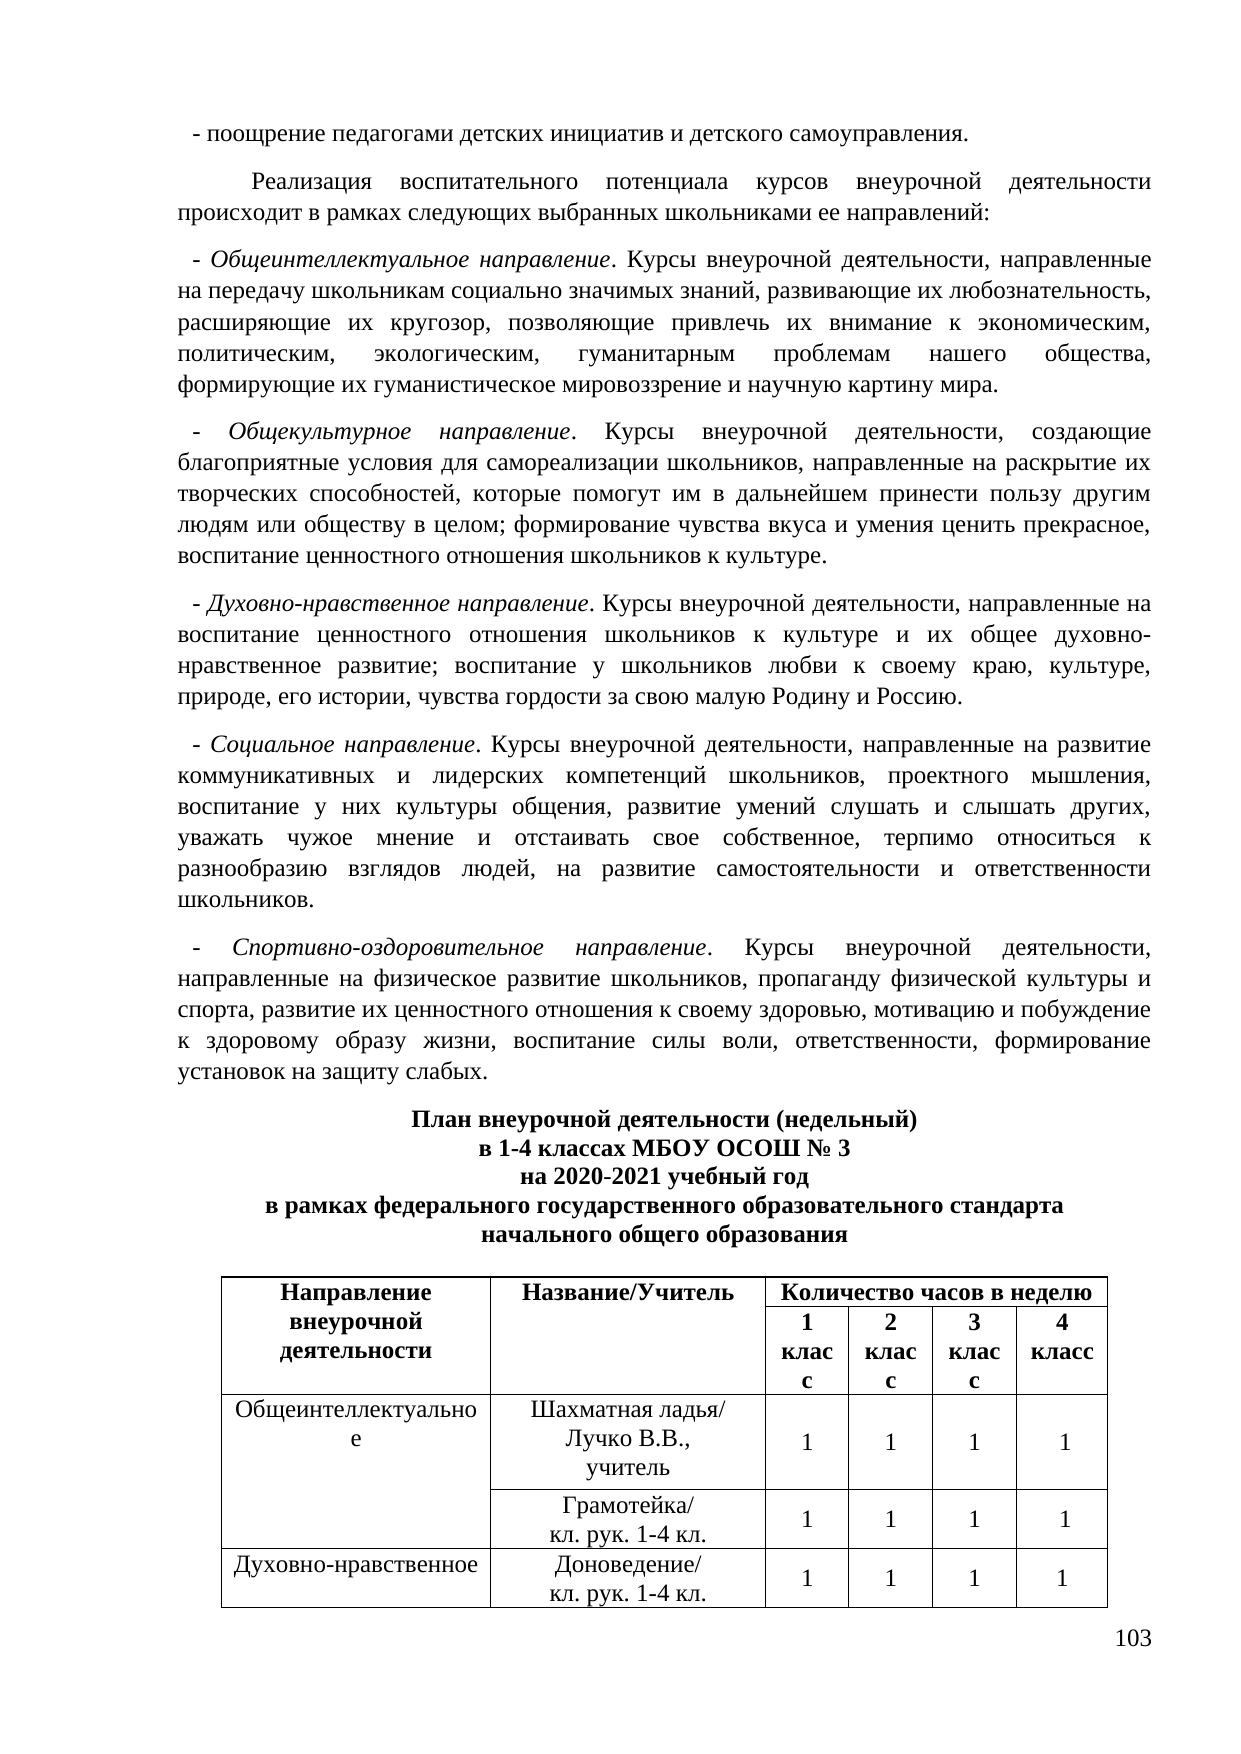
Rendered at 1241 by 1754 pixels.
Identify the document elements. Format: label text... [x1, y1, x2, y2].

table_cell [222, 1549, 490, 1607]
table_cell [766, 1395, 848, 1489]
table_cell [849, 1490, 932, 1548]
text начального общего образования [177, 1219, 1152, 1248]
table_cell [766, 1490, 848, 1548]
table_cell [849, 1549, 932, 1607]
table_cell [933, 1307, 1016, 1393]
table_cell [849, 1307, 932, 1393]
text Реализация воспитательного потенциала курсов внеурочной деятельности происходит в рамках следующих выбранных школьниками ее направлений: [177, 166, 1152, 226]
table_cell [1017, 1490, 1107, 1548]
text План внеурочной деятельности (недельный) [177, 1104, 1152, 1133]
text - Общекультурное направление. Курсы внеурочной деятельности, создающие благоприятные условия для самореализации школьников, направленные на раскрытие их творческих способностей, которые помогут им в дальнейшем принести пользу другим людям или обществу в целом; формирование чувства вкуса и умения ценить прекрасное, воспитание ценностного отношения школьников к культуре. [177, 416, 1152, 569]
text - Социальное направление. Курсы внеурочной деятельности, направленные на развитие коммуникативных и лидерских компетенций школьников, проектного мышления, воспитание у них культуры общения, развитие умений слушать и слышать других, уважать чужое мнение и отстаивать свое собственное, терпимо относиться к разнообразию взглядов людей, на развитие самостоятельности и ответственности школьников. [177, 729, 1152, 913]
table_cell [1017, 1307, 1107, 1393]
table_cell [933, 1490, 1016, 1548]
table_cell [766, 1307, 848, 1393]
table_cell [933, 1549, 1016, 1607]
text в рамках федерального государственного образовательного стандарта [177, 1190, 1152, 1219]
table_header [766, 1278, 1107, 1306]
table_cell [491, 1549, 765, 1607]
text - поощрение педагогами детских инициатив и детского самоуправления. [177, 118, 1152, 147]
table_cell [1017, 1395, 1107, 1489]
text - Духовно-нравственное направление. Курсы внеурочной деятельности, направленные на воспитание ценностного отношения школьников к культуре и их общее духовно-нравственное развитие; воспитание у школьников любви к своему краю, культуре, природе, его истории, чувства гордости за свою малую Родину и Россию. [177, 588, 1152, 710]
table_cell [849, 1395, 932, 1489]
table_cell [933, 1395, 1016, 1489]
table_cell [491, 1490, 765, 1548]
text - Общеинтеллектуальное направление. Курсы внеурочной деятельности, направленные на передачу школьникам социально значимых знаний, развивающие их любознательность, расширяющие их кругозор, позволяющие привлечь их внимание к экономическим, политическим, экологическим, гуманитарным проблемам нашего общества, формирующие их гуманистическое мировоззрение и научную картину мира. [177, 244, 1152, 397]
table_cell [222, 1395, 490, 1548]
text на 2020-2021 учебный год [177, 1161, 1152, 1190]
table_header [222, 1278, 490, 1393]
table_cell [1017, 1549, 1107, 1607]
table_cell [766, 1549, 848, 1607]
text - Спортивно-оздоровительное направление. Курсы внеурочной деятельности, направленные на физическое развитие школьников, пропаганду физической культуры и спорта, развитие их ценностного отношения к своему здоровью, мотивацию и побуждение к здоровому образу жизни, воспитание силы воли, ответственности, формирование установок на защиту слабых. [177, 932, 1152, 1085]
text в 1-4 классах МБОУ ОСОШ № 3 [177, 1133, 1152, 1161]
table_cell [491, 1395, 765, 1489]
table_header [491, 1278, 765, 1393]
